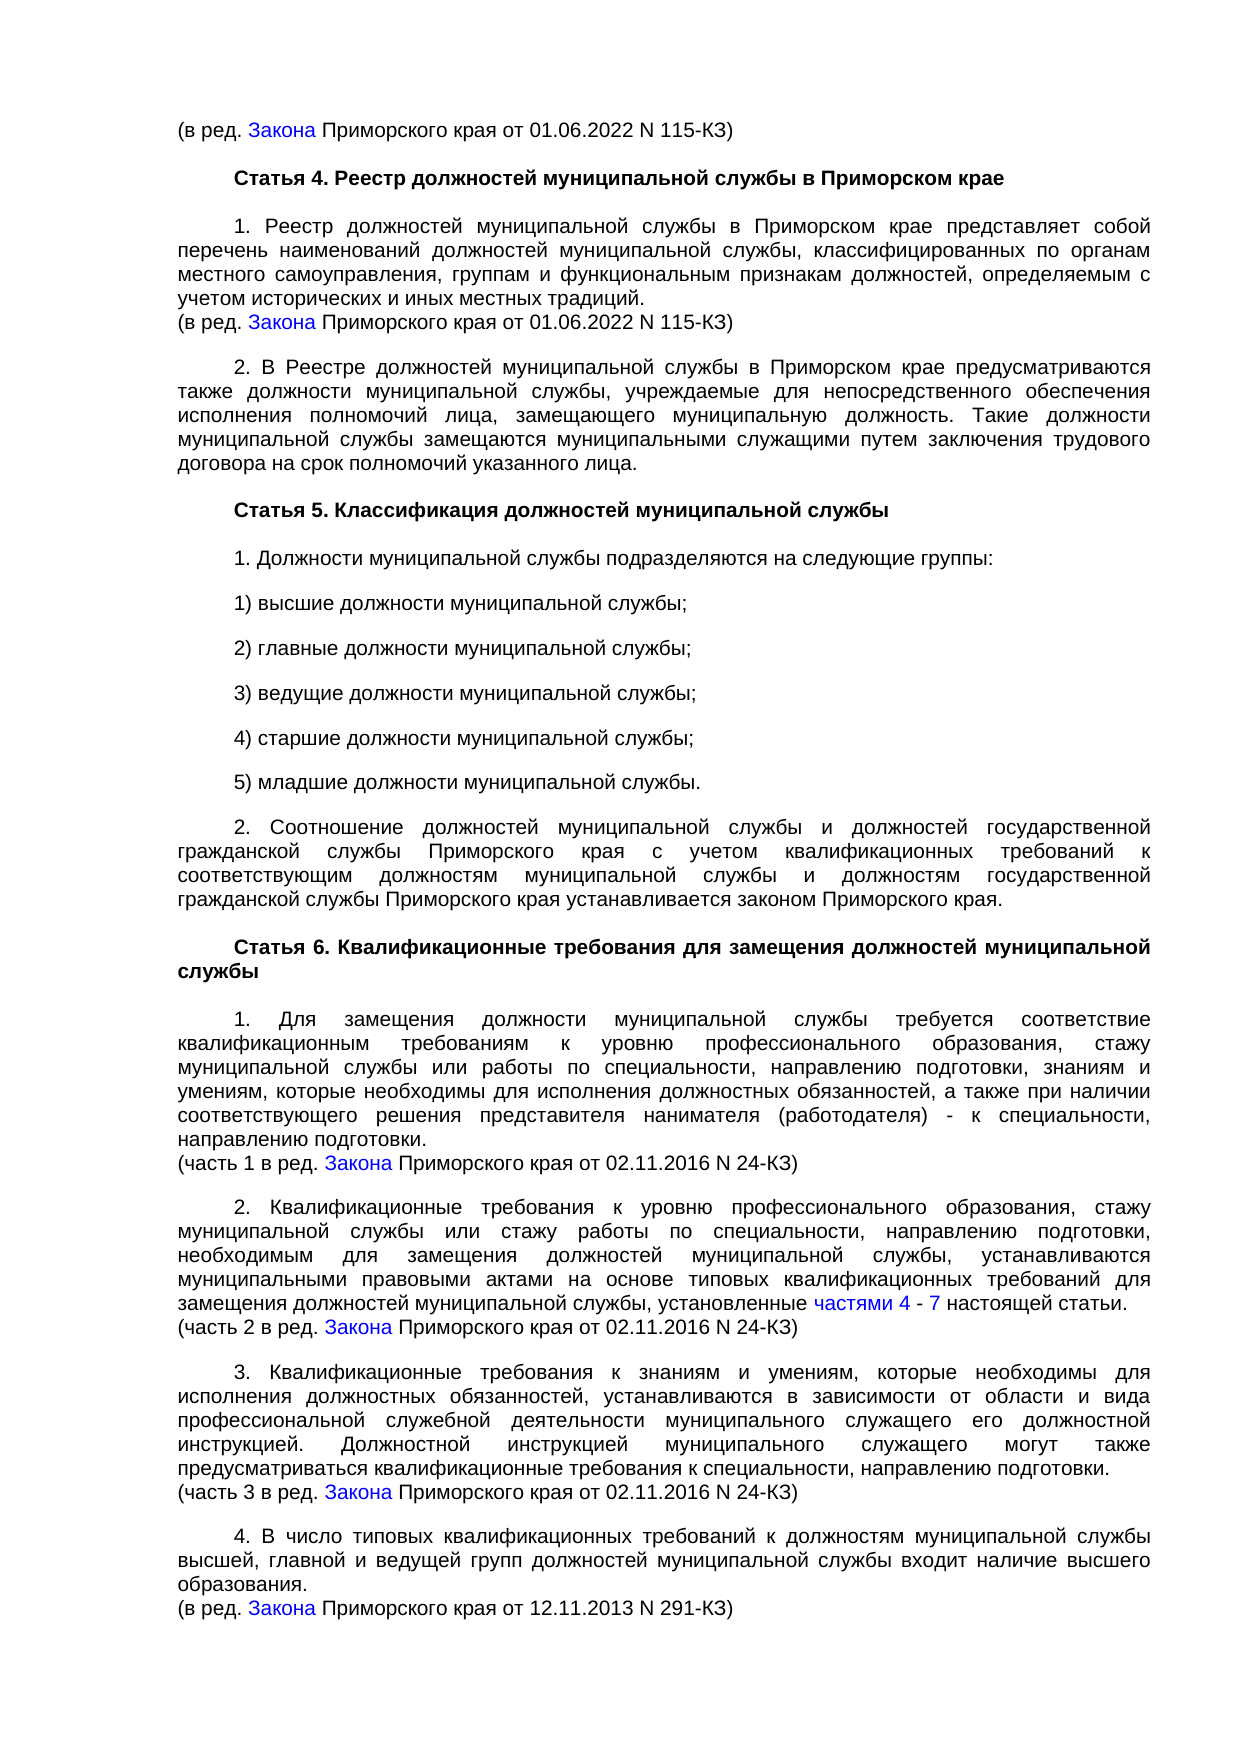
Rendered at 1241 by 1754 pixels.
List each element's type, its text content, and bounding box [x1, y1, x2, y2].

text (часть 3 в ред. Закона Приморского края от 02.11.2016 N 24-КЗ) [177, 1479, 1152, 1503]
text (часть 2 в ред. Закона Приморского края от 02.11.2016 N 24-КЗ) [177, 1315, 1152, 1339]
text (в ред. Закона Приморского края от 01.06.2022 N 115-КЗ) [177, 118, 1152, 142]
text 1. Для замещения должности муниципальной службы требуется соответствие квалификационным требованиям к уровню профессионального образования, стажу муниципальной службы или работы по специальности, направлению подготовки, знаниям и умениям, которые необходимы для исполнения должностных обязанностей, а также при наличии соответствующего решения представителя нанимателя (работодателя) - к специальности, направлению подготовки. [177, 1007, 1152, 1150]
title Статья 4. Реестр должностей муниципальной службы в Приморском крае [177, 166, 1152, 190]
text 4. В число типовых квалификационных требований к должностям муниципальной службы высшей, главной и ведущей групп должностей муниципальной службы входит наличие высшего образования. [177, 1524, 1152, 1596]
title Статья 6. Квалификационные требования для замещения должностей муниципальной службы [177, 935, 1152, 983]
text 3. Квалификационные требования к знаниям и умениям, которые необходимы для исполнения должностных обязанностей, устанавливаются в зависимости от области и вида профессиональной служебной деятельности муниципального служащего его должностной инструкцией. Должностной инструкцией муниципального служащего могут также предусматриваться квалификационные требования к специальности, направлению подготовки. [177, 1360, 1152, 1479]
text 1) высшие должности муниципальной службы; [177, 591, 1152, 615]
text 1. Реестр должностей муниципальной службы в Приморском крае представляет собой перечень наименований должностей муниципальной службы, классифицированных по органам местного самоуправления, группам и функциональным признакам должностей, определяемым с учетом исторических и иных местных традиций. [177, 214, 1152, 310]
text 2) главные должности муниципальной службы; [177, 636, 1152, 660]
text 2. В Реестре должностей муниципальной службы в Приморском крае предусматриваются также должности муниципальной службы, учреждаемые для непосредственного обеспечения исполнения полномочий лица, замещающего муниципальную должность. Такие должности муниципальной службы замещаются муниципальными служащими путем заключения трудового договора на срок полномочий указанного лица. [177, 354, 1152, 474]
text 3) ведущие должности муниципальной службы; [177, 681, 1152, 704]
text 5) младшие должности муниципальной службы. [177, 770, 1152, 794]
text 2. Квалификационные требования к уровню профессионального образования, стажу муниципальной службы или стажу работы по специальности, направлению подготовки, необходимым для замещения должностей муниципальной службы, устанавливаются муниципальными правовыми актами на основе типовых квалификационных требований для замещения должностей муниципальной службы, установленные частями 4 - 7 настоящей статьи. [177, 1195, 1152, 1315]
text 1. Должности муниципальной службы подразделяются на следующие группы: [177, 546, 1152, 570]
title Статья 5. Классификация должностей муниципальной службы [177, 498, 1152, 522]
text (в ред. Закона Приморского края от 01.06.2022 N 115-КЗ) [177, 310, 1152, 334]
text (часть 1 в ред. Закона Приморского края от 02.11.2016 N 24-КЗ) [177, 1150, 1152, 1174]
text 2. Соотношение должностей муниципальной службы и должностей государственной гражданской службы Приморского края с учетом квалификационных требований к соответствующим должностям муниципальной службы и должностям государственной гражданской службы Приморского края устанавливается законом Приморского края. [177, 815, 1152, 911]
text 4) старшие должности муниципальной службы; [177, 725, 1152, 749]
text (в ред. Закона Приморского края от 12.11.2013 N 291-КЗ) [177, 1596, 1152, 1620]
